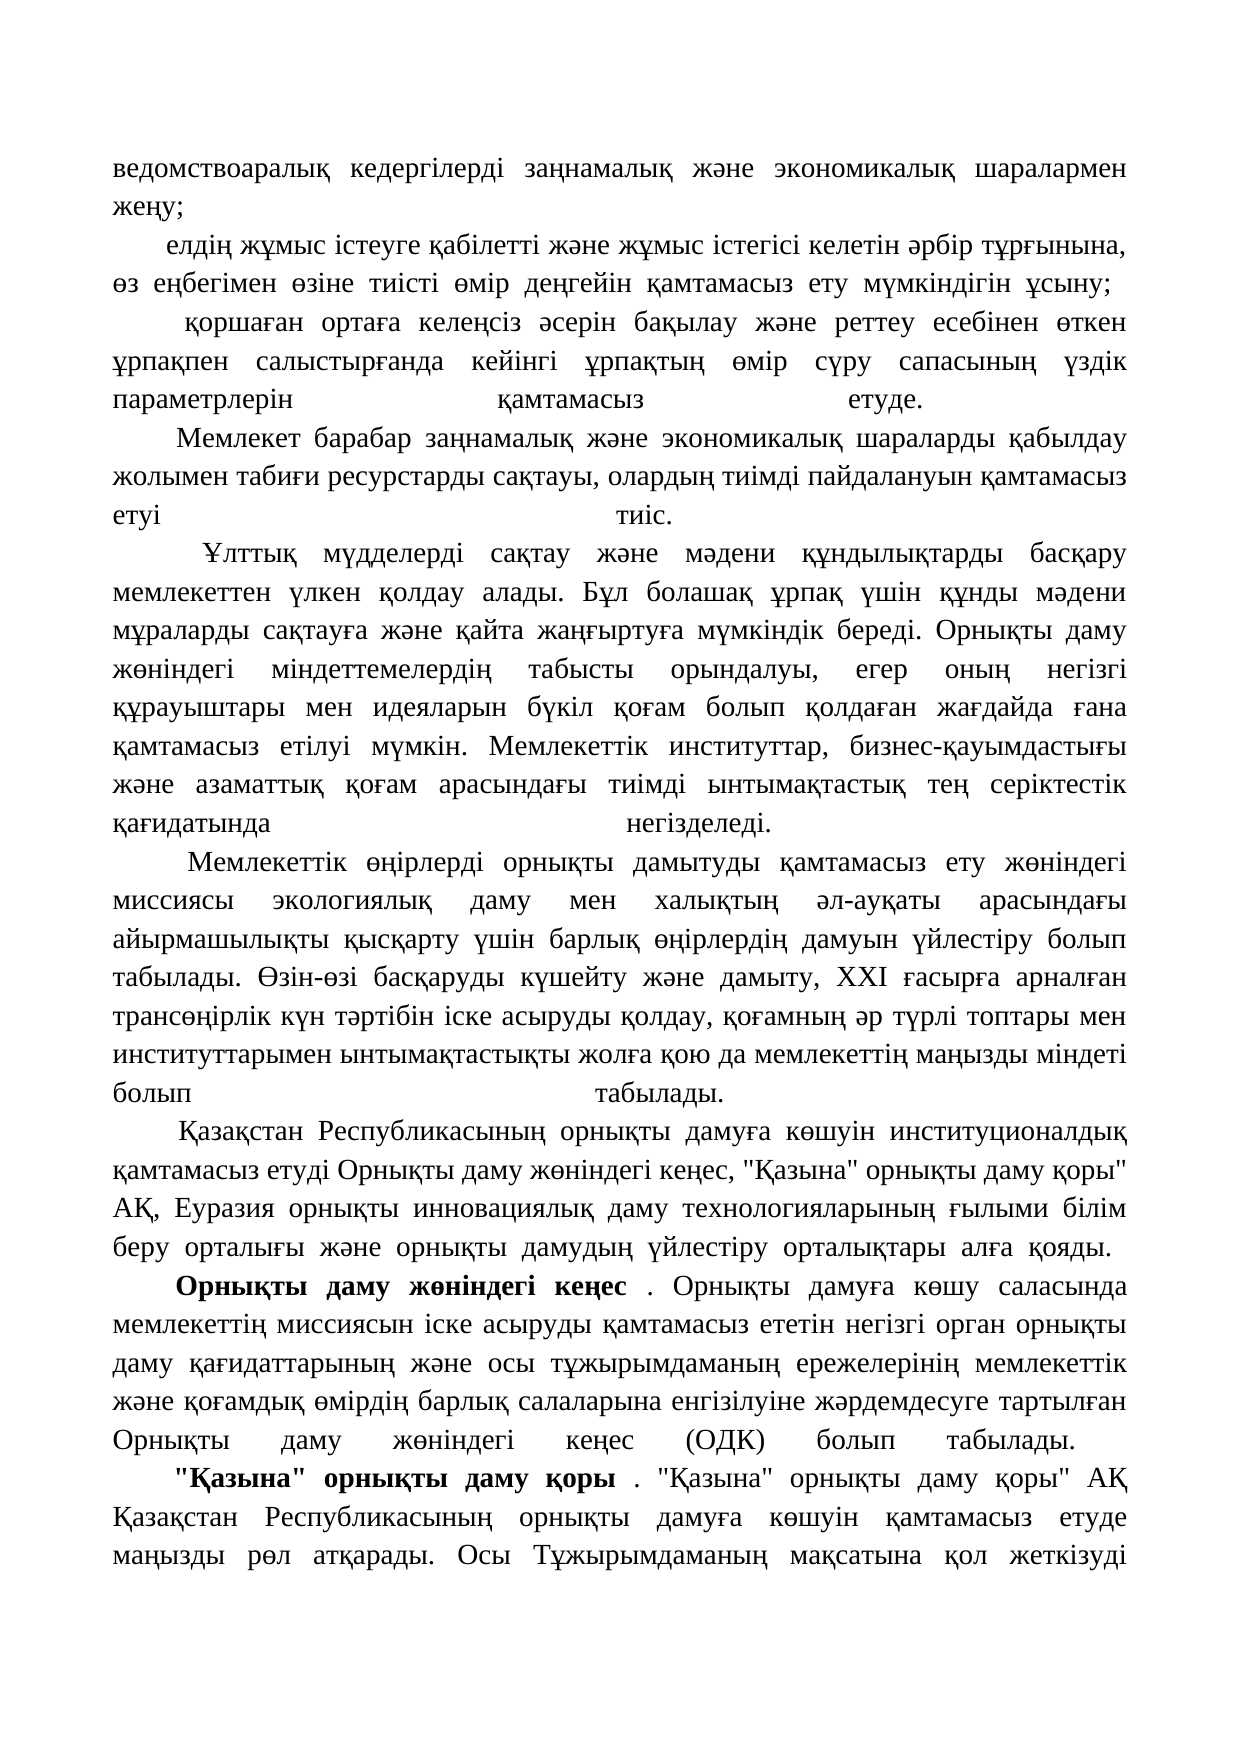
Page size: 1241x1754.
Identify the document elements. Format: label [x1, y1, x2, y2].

text [112, 150, 1128, 1571]
